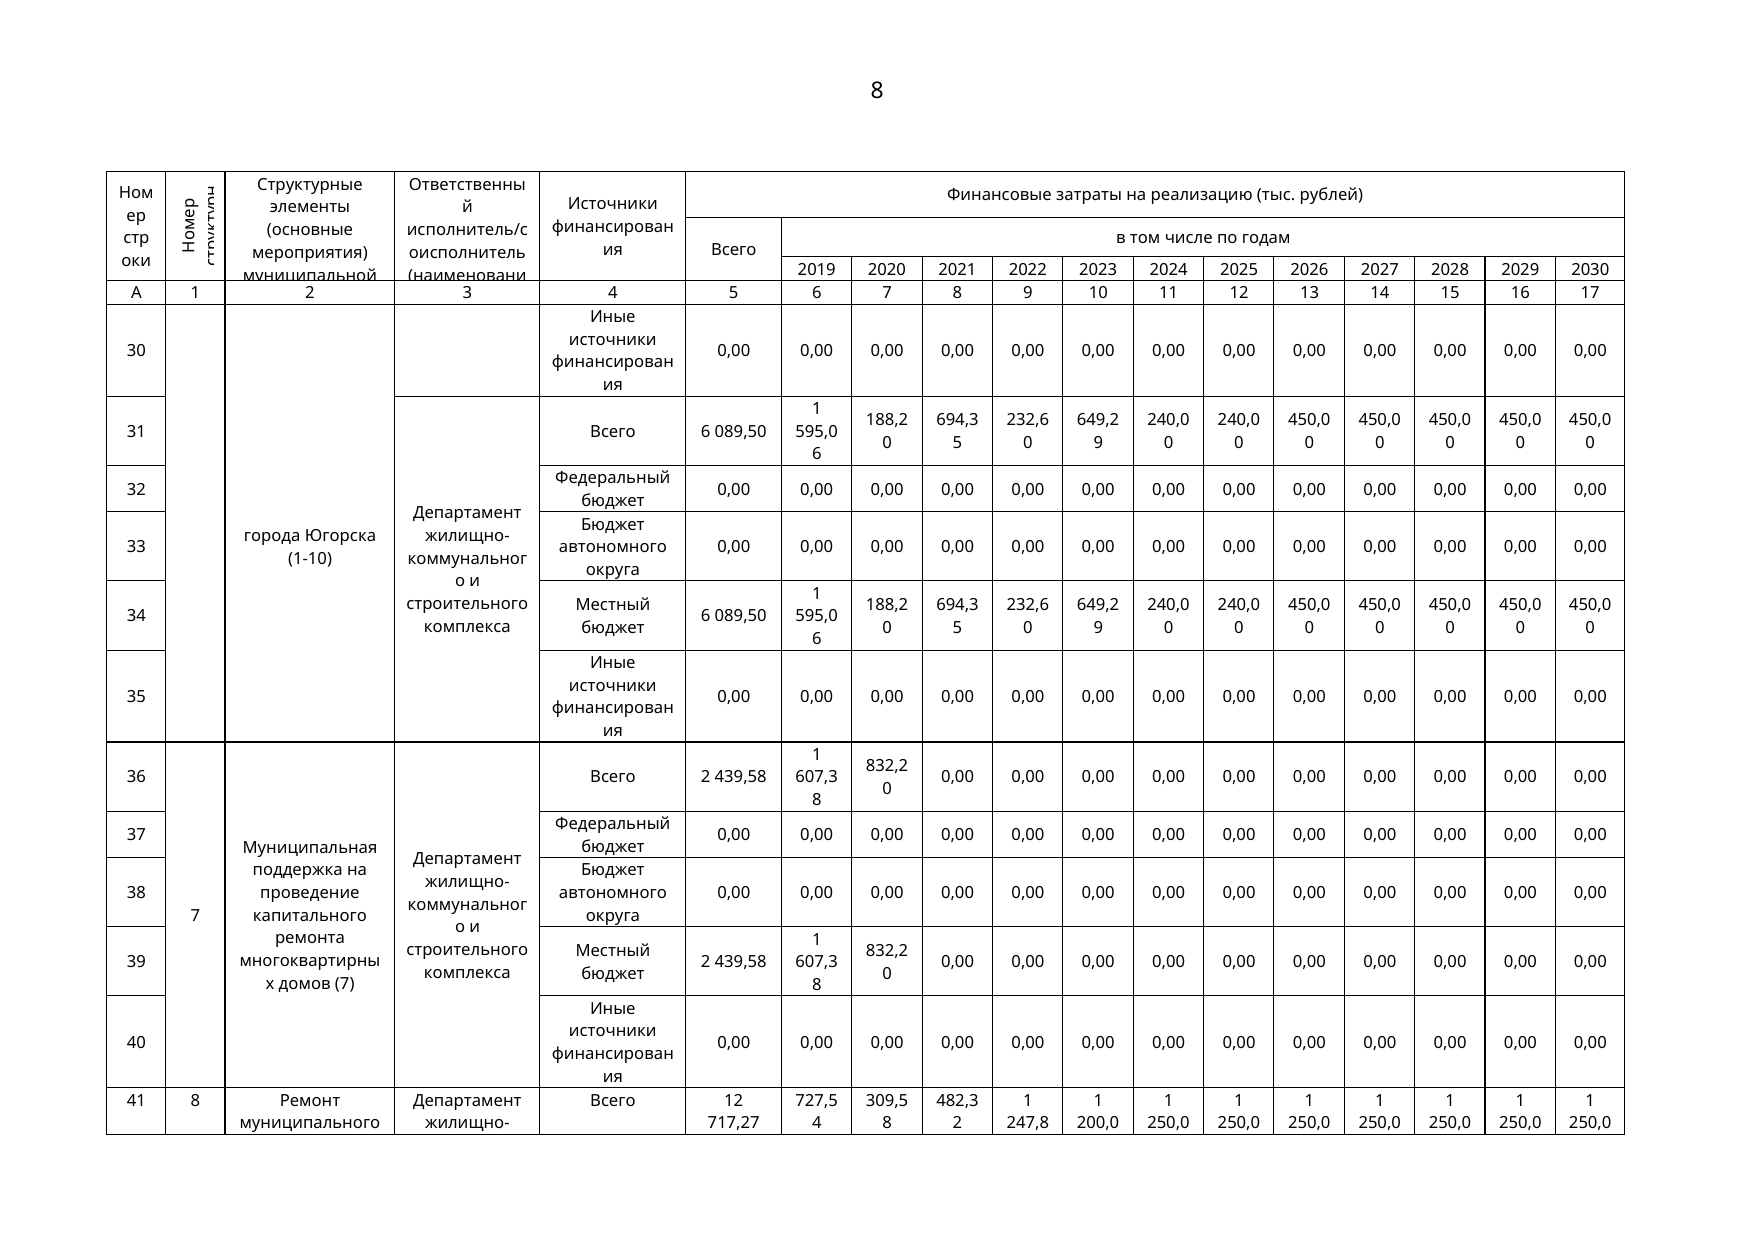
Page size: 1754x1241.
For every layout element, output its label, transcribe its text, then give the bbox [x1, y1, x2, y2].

table_cell 1 250,00 [1204, 1088, 1273, 1134]
table_cell 0,00 [1415, 927, 1484, 995]
table_cell 1 250,00 [1134, 1088, 1203, 1134]
table_cell 1 [166, 281, 224, 304]
table_cell 450,00 [1486, 581, 1555, 649]
table_cell 0,00 [1274, 305, 1344, 396]
table_cell 0,00 [1345, 651, 1414, 741]
table_cell 10 [1063, 281, 1133, 304]
table_cell 240,00 [1204, 581, 1273, 649]
table_cell 0,00 [782, 512, 851, 580]
table_cell 0,00 [852, 651, 922, 741]
table_header Номер структурного элемента (основного мероприятия) [166, 172, 224, 280]
table_cell 0,00 [1274, 927, 1344, 995]
table_cell 0,00 [686, 512, 781, 580]
table_cell 0,00 [1204, 927, 1273, 995]
table_cell 450,00 [1415, 581, 1484, 649]
table_cell 0,00 [1274, 512, 1344, 580]
table_cell 0,00 [1063, 466, 1133, 511]
table_cell 9 [993, 281, 1062, 304]
table_cell 0,00 [686, 858, 781, 926]
table_cell 1 595,06 [782, 581, 851, 649]
table_cell 0,00 [852, 512, 922, 580]
table_cell 0,00 [1063, 512, 1133, 580]
table_cell 0,00 [1415, 858, 1484, 926]
table_cell 0,00 [1486, 651, 1555, 741]
table_cell 7 [166, 743, 224, 1087]
table_cell 0,00 [1415, 466, 1484, 511]
table_header Ответственный исполнитель/соисполнитель (наименование органа или структурного подразделения, учреждения) [395, 172, 539, 280]
table_cell в том числе по годам [782, 218, 1624, 256]
table_cell Департамент жилищно-коммунального и строительного комплекса [395, 397, 539, 741]
table_cell 727,54 [782, 1088, 851, 1134]
table_cell Иные источники финансирования [540, 996, 685, 1087]
table_cell 1 250,00 [1274, 1088, 1344, 1134]
table_cell 2024 [1134, 257, 1203, 280]
table_cell 0,00 [1274, 651, 1344, 741]
table_cell 0,00 [1063, 996, 1133, 1087]
table_cell 0,00 [1274, 996, 1344, 1087]
table_cell 0,00 [782, 858, 851, 926]
table_cell 1 607,38 [782, 743, 851, 811]
table_cell 0,00 [1415, 812, 1484, 857]
table_cell 0,00 [1486, 466, 1555, 511]
table_cell Местный бюджет [540, 581, 685, 649]
table_cell 0,00 [1486, 996, 1555, 1087]
table_cell 232,60 [993, 581, 1062, 649]
table_cell 0,00 [1415, 651, 1484, 741]
table_cell 450,00 [1556, 397, 1624, 465]
table_cell 0,00 [1486, 927, 1555, 995]
table_cell 12 717,27 [686, 1088, 781, 1134]
table_cell 0,00 [993, 812, 1062, 857]
table_cell 0,00 [1345, 512, 1414, 580]
table_cell 0,00 [1556, 927, 1624, 995]
table_cell Муниципальная поддержка на проведение капитального ремонта многоквартирных домов (7) [226, 743, 394, 1087]
table_cell 0,00 [782, 812, 851, 857]
table_cell 0,00 [1345, 812, 1414, 857]
table_cell 0,00 [1134, 466, 1203, 511]
table_cell 0,00 [852, 466, 922, 511]
table_cell 0,00 [782, 466, 851, 511]
table_cell 0,00 [1204, 743, 1273, 811]
table_cell Департамент жилищно-коммунального и строительного комплекса [395, 1088, 539, 1134]
table_cell 0,00 [782, 305, 851, 396]
table_cell 0,00 [1204, 858, 1273, 926]
table_cell 0,00 [1204, 512, 1273, 580]
table_cell Всего [540, 743, 685, 811]
table_cell 0,00 [923, 466, 992, 511]
table_cell 832,20 [852, 927, 922, 995]
table_cell 0,00 [1345, 466, 1414, 511]
table_cell А [107, 281, 165, 304]
table_cell 450,00 [1556, 581, 1624, 649]
table_cell 0,00 [1345, 996, 1414, 1087]
table_cell 38 [107, 858, 165, 926]
table_cell 649,29 [1063, 397, 1133, 465]
table_cell 0,00 [1345, 927, 1414, 995]
table_cell 2025 [1204, 257, 1273, 280]
table_cell Всего [540, 397, 685, 465]
table_cell 0,00 [923, 305, 992, 396]
table_cell 0,00 [923, 812, 992, 857]
table_cell 0,00 [686, 651, 781, 741]
table_cell 32 [107, 466, 165, 511]
table_cell 0,00 [1556, 858, 1624, 926]
table_cell Ремонт муниципального жилищного фонда (8) [226, 1088, 394, 1134]
table_cell 0,00 [1345, 305, 1414, 396]
table_cell 2028 [1415, 257, 1484, 280]
table_cell 4 [540, 281, 685, 304]
table_cell Всего [540, 1088, 685, 1134]
table_cell 0,00 [923, 858, 992, 926]
table_cell 31 [107, 397, 165, 465]
table_cell 0,00 [1134, 812, 1203, 857]
table_cell 0,00 [1415, 512, 1484, 580]
table_cell Местный бюджет [540, 927, 685, 995]
table_cell 0,00 [1486, 812, 1555, 857]
table_cell 33 [107, 512, 165, 580]
table_cell 240,00 [1134, 397, 1203, 465]
table_cell 0,00 [923, 512, 992, 580]
table_cell 0,00 [1204, 996, 1273, 1087]
table_cell 37 [107, 812, 165, 857]
table_cell 41 [107, 1088, 165, 1134]
table_cell 482,32 [923, 1088, 992, 1134]
table_cell 0,00 [993, 512, 1062, 580]
table_cell 0,00 [1134, 651, 1203, 741]
table_cell 694,35 [923, 581, 992, 649]
table_cell 11 [1134, 281, 1203, 304]
table_cell 0,00 [852, 858, 922, 926]
table_cell 16 [1486, 281, 1555, 304]
table_cell 0,00 [1556, 651, 1624, 741]
table_cell 1 250,00 [1415, 1088, 1484, 1134]
table_cell 309,58 [852, 1088, 922, 1134]
table_cell 2019 [782, 257, 851, 280]
table_cell Бюджет автономного округа [540, 512, 685, 580]
table_cell 0,00 [1415, 743, 1484, 811]
table_cell 0,00 [1063, 651, 1133, 741]
table_cell Бюджет автономного округа [540, 858, 685, 926]
table_cell Всего [686, 218, 781, 280]
table_header Источники финансирования [540, 172, 685, 280]
table_cell 0,00 [1345, 858, 1414, 926]
table_cell 0,00 [782, 651, 851, 741]
table_cell 0,00 [993, 651, 1062, 741]
table_cell 0,00 [1486, 512, 1555, 580]
table_cell 0,00 [1556, 812, 1624, 857]
table_cell 12 [1204, 281, 1273, 304]
table_cell 2027 [1345, 257, 1414, 280]
table_cell 2 439,58 [686, 743, 781, 811]
table_cell 15 [1415, 281, 1484, 304]
table_cell 0,00 [1274, 858, 1344, 926]
table_cell 2022 [993, 257, 1062, 280]
table_cell 0,00 [1134, 996, 1203, 1087]
table_cell 0,00 [1486, 743, 1555, 811]
table_cell 240,00 [1134, 581, 1203, 649]
table_cell Департамент жилищно-коммунального и строительного комплекса [395, 743, 539, 1087]
table_cell 694,35 [923, 397, 992, 465]
table_cell 39 [107, 927, 165, 995]
table_cell 40 [107, 996, 165, 1087]
table_cell 2029 [1486, 257, 1555, 280]
table_cell 2026 [1274, 257, 1344, 280]
table_cell 0,00 [686, 466, 781, 511]
table_cell 2030 [1556, 257, 1624, 280]
table_cell 7 [852, 281, 922, 304]
table_cell 0,00 [1204, 305, 1273, 396]
table_cell Федеральный бюджет [540, 812, 685, 857]
table_cell 6 089,50 [686, 581, 781, 649]
table_cell 6 [782, 281, 851, 304]
table_cell 0,00 [923, 743, 992, 811]
table_cell 0,00 [1134, 858, 1203, 926]
table_header Номер строки [107, 172, 165, 280]
table_cell Иные источники финансирования [540, 305, 685, 396]
table_cell 35 [107, 651, 165, 741]
table_cell 14 [1345, 281, 1414, 304]
table_cell 34 [107, 581, 165, 649]
table_cell 0,00 [1274, 743, 1344, 811]
table_cell 0,00 [1556, 996, 1624, 1087]
table_cell 0,00 [1063, 927, 1133, 995]
table_cell Иные источники финансирования [540, 651, 685, 741]
table_cell 3 [395, 281, 539, 304]
table_cell 0,00 [923, 927, 992, 995]
table_cell 1 250,00 [1486, 1088, 1555, 1134]
table_cell 0,00 [686, 812, 781, 857]
table_cell 0,00 [993, 927, 1062, 995]
table_cell 0,00 [1274, 466, 1344, 511]
table_cell 2 [226, 281, 394, 304]
table_cell 0,00 [1063, 858, 1133, 926]
table_cell 0,00 [1134, 305, 1203, 396]
table_header Структурные элементы (основные мероприятия) муниципальной программы (их связь с целевыми показателями муниципальной программы) [226, 172, 394, 280]
table_cell 0,00 [1204, 651, 1273, 741]
table_cell 2021 [923, 257, 992, 280]
table_cell 0,00 [1204, 466, 1273, 511]
table_header Финансовые затраты на реализацию (тыс. рублей) [686, 172, 1624, 217]
table_cell 0,00 [923, 996, 992, 1087]
table_cell 0,00 [852, 812, 922, 857]
table_cell 0,00 [923, 651, 992, 741]
table_cell 0,00 [1063, 743, 1133, 811]
table_cell 450,00 [1345, 581, 1414, 649]
table_cell 30 [107, 305, 165, 396]
table_cell 0,00 [993, 466, 1062, 511]
table_cell 8 [923, 281, 992, 304]
table_cell 0,00 [1556, 512, 1624, 580]
table_cell 0,00 [852, 996, 922, 1087]
table_cell 188,20 [852, 397, 922, 465]
table_cell 5 [686, 281, 781, 304]
table_cell 2023 [1063, 257, 1133, 280]
table_cell 0,00 [1134, 927, 1203, 995]
table_cell 0,00 [852, 305, 922, 396]
table_cell 232,60 [993, 397, 1062, 465]
table_cell 0,00 [1063, 305, 1133, 396]
table_cell 2 439,58 [686, 927, 781, 995]
table_cell 13 [1274, 281, 1344, 304]
table_cell 0,00 [1415, 996, 1484, 1087]
table_cell 0,00 [1556, 466, 1624, 511]
table_cell 0,00 [1063, 812, 1133, 857]
table_cell 450,00 [1274, 581, 1344, 649]
table_cell Федеральный бюджет [540, 466, 685, 511]
table_cell 0,00 [1556, 305, 1624, 396]
table_cell 0,00 [782, 996, 851, 1087]
table_cell 0,00 [1486, 305, 1555, 396]
table_cell 0,00 [1274, 812, 1344, 857]
table_cell 450,00 [1415, 397, 1484, 465]
table_cell 832,20 [852, 743, 922, 811]
table_cell 0,00 [686, 305, 781, 396]
table_cell 0,00 [993, 858, 1062, 926]
table_cell 0,00 [1134, 743, 1203, 811]
table_cell 17 [1556, 281, 1624, 304]
table_cell 8 [166, 1088, 224, 1134]
table_cell 0,00 [686, 996, 781, 1087]
table_cell 1 250,00 [1345, 1088, 1414, 1134]
table_cell 649,29 [1063, 581, 1133, 649]
table_cell 450,00 [1345, 397, 1414, 465]
table_cell 0,00 [993, 743, 1062, 811]
table_cell 0,00 [1556, 743, 1624, 811]
table_cell 6 089,50 [686, 397, 781, 465]
table_cell 0,00 [1134, 512, 1203, 580]
table_cell 0,00 [993, 996, 1062, 1087]
table_cell 450,00 [1274, 397, 1344, 465]
table_cell 0,00 [1415, 305, 1484, 396]
table_cell 1 200,00 [1063, 1088, 1133, 1134]
table_cell 0,00 [1486, 858, 1555, 926]
table_cell 188,20 [852, 581, 922, 649]
table_cell 0,00 [1345, 743, 1414, 811]
table_cell 1 607,38 [782, 927, 851, 995]
table_cell 1 250,00 [1556, 1088, 1624, 1134]
table_cell 240,00 [1204, 397, 1273, 465]
table_cell 2020 [852, 257, 922, 280]
table_cell 1 247,83 [993, 1088, 1062, 1134]
table_cell 1 595,06 [782, 397, 851, 465]
table_cell 450,00 [1486, 397, 1555, 465]
table_cell 36 [107, 743, 165, 811]
table_cell 0,00 [1204, 812, 1273, 857]
table_cell 0,00 [993, 305, 1062, 396]
